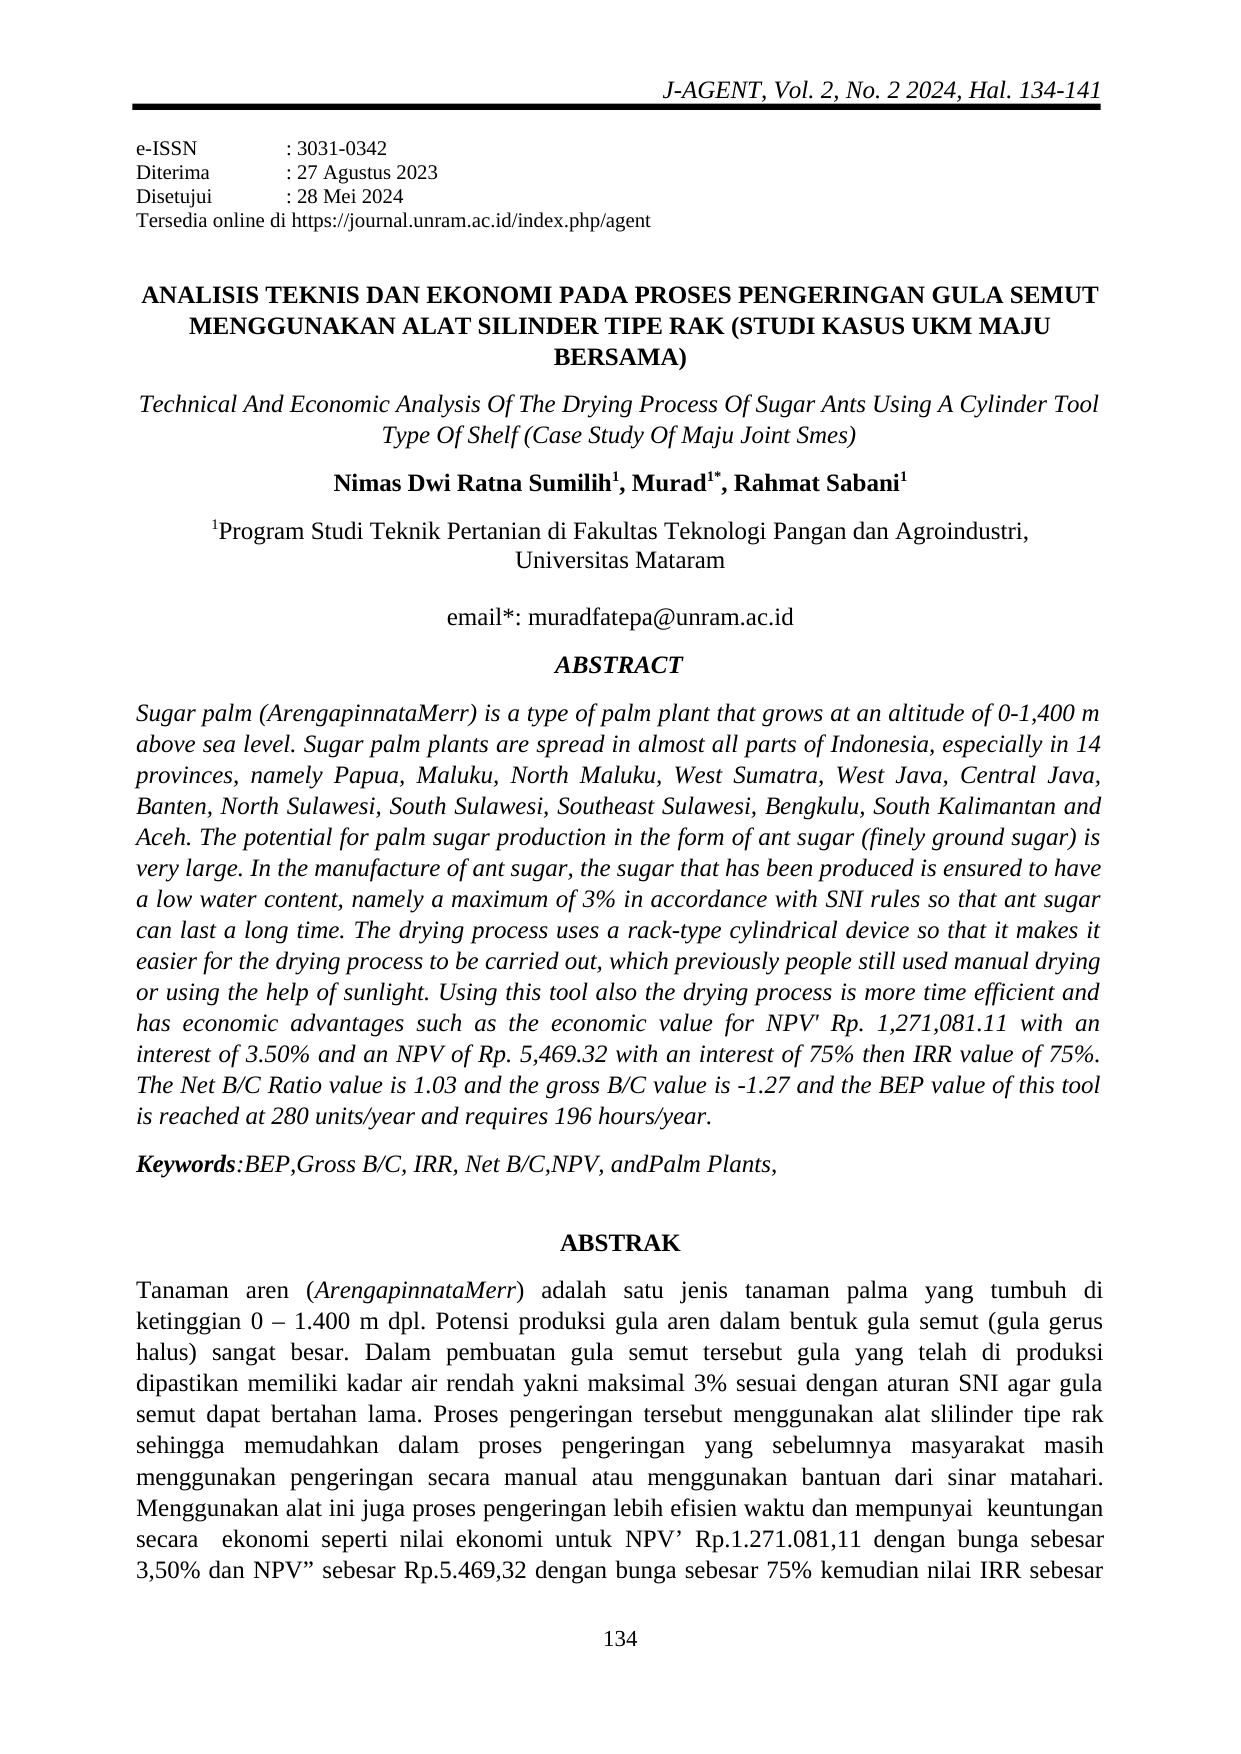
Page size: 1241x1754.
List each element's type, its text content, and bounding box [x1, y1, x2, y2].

text Sugar palm (ArengapinnataMerr) is a type of palm plant that grows at an altitude of 0-1,400 m above sea level. Sugar palm plants are spread in almost all parts of Indonesia, especially in 14 provinces, namely Papua, Maluku, North Maluku, West Sumatra, West Java, Central Java, Banten, North Sulawesi, South Sulawesi, Southeast Sulawesi, Bengkulu, South Kalimantan and Aceh. The potential for palm sugar production in the form of ant sugar (finely ground sugar) is very large. In the manufacture of ant sugar, the sugar that has been produced is ensured to have a low water content, namely a maximum of 3% in accordance with SNI rules so that ant sugar can last a long time. The drying process uses a rack-type cylindrical device so that it makes it easier for the drying process to be carried out, which previously people still used manual drying or using the help of sunlight. Using this tool also the drying process is more time efficient and has economic advantages such as the economic value for NPV' Rp. 1,271,081.11 with an interest of 3.50% and an NPV of Rp. 5,469.32 with an interest of 75% then IRR value of 75%. The Net B/C Ratio value is 1.03 and the gross B/C value is -1.27 and the BEP value of this tool is reached at 280 units/year and requires 196 hours/year. [136, 698, 1104, 1130]
text Diterima : 27 Agustus 2023 [136, 160, 1104, 184]
text Universitas Mataram [136, 545, 1104, 573]
text Keywords:BEP,Gross B/C, IRR, Net B/C,NPV, andPalm Plants, [136, 1149, 1104, 1178]
text e-ISSN : 3031-0342 [136, 136, 1104, 160]
text email*: muradfatepa@unram.ac.id [136, 602, 1104, 631]
text ANALISIS TEKNIS DAN EKONOMI PADA PROSES PENGERINGAN GULA SEMUT MENGGUNAKAN ALAT SILINDER TIPE RAK (STUDI KASUS UKM MAJU BERSAMA) [136, 280, 1104, 371]
text Technical And Economic Analysis Of The Drying Process Of Sugar Ants Using A Cylinder Tool Type Of Shelf (Case Study Of Maju Joint Smes) [136, 389, 1104, 449]
text Nimas Dwi Ratna Sumilih1, Murad1*, Rahmat Sabani1 [136, 468, 1104, 497]
text Disetujui : 28 Mei 2024 [136, 184, 1104, 208]
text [136, 1275, 1104, 1583]
text Tersedia online di https://journal.unram.ac.id/index.php/agent [136, 208, 1104, 232]
text ABSTRACT [136, 650, 1104, 679]
text 1Program Studi Teknik Pertanian di Fakultas Teknologi Pangan dan Agroindustri, [136, 516, 1104, 545]
text ABSTRAK [136, 1228, 1104, 1256]
